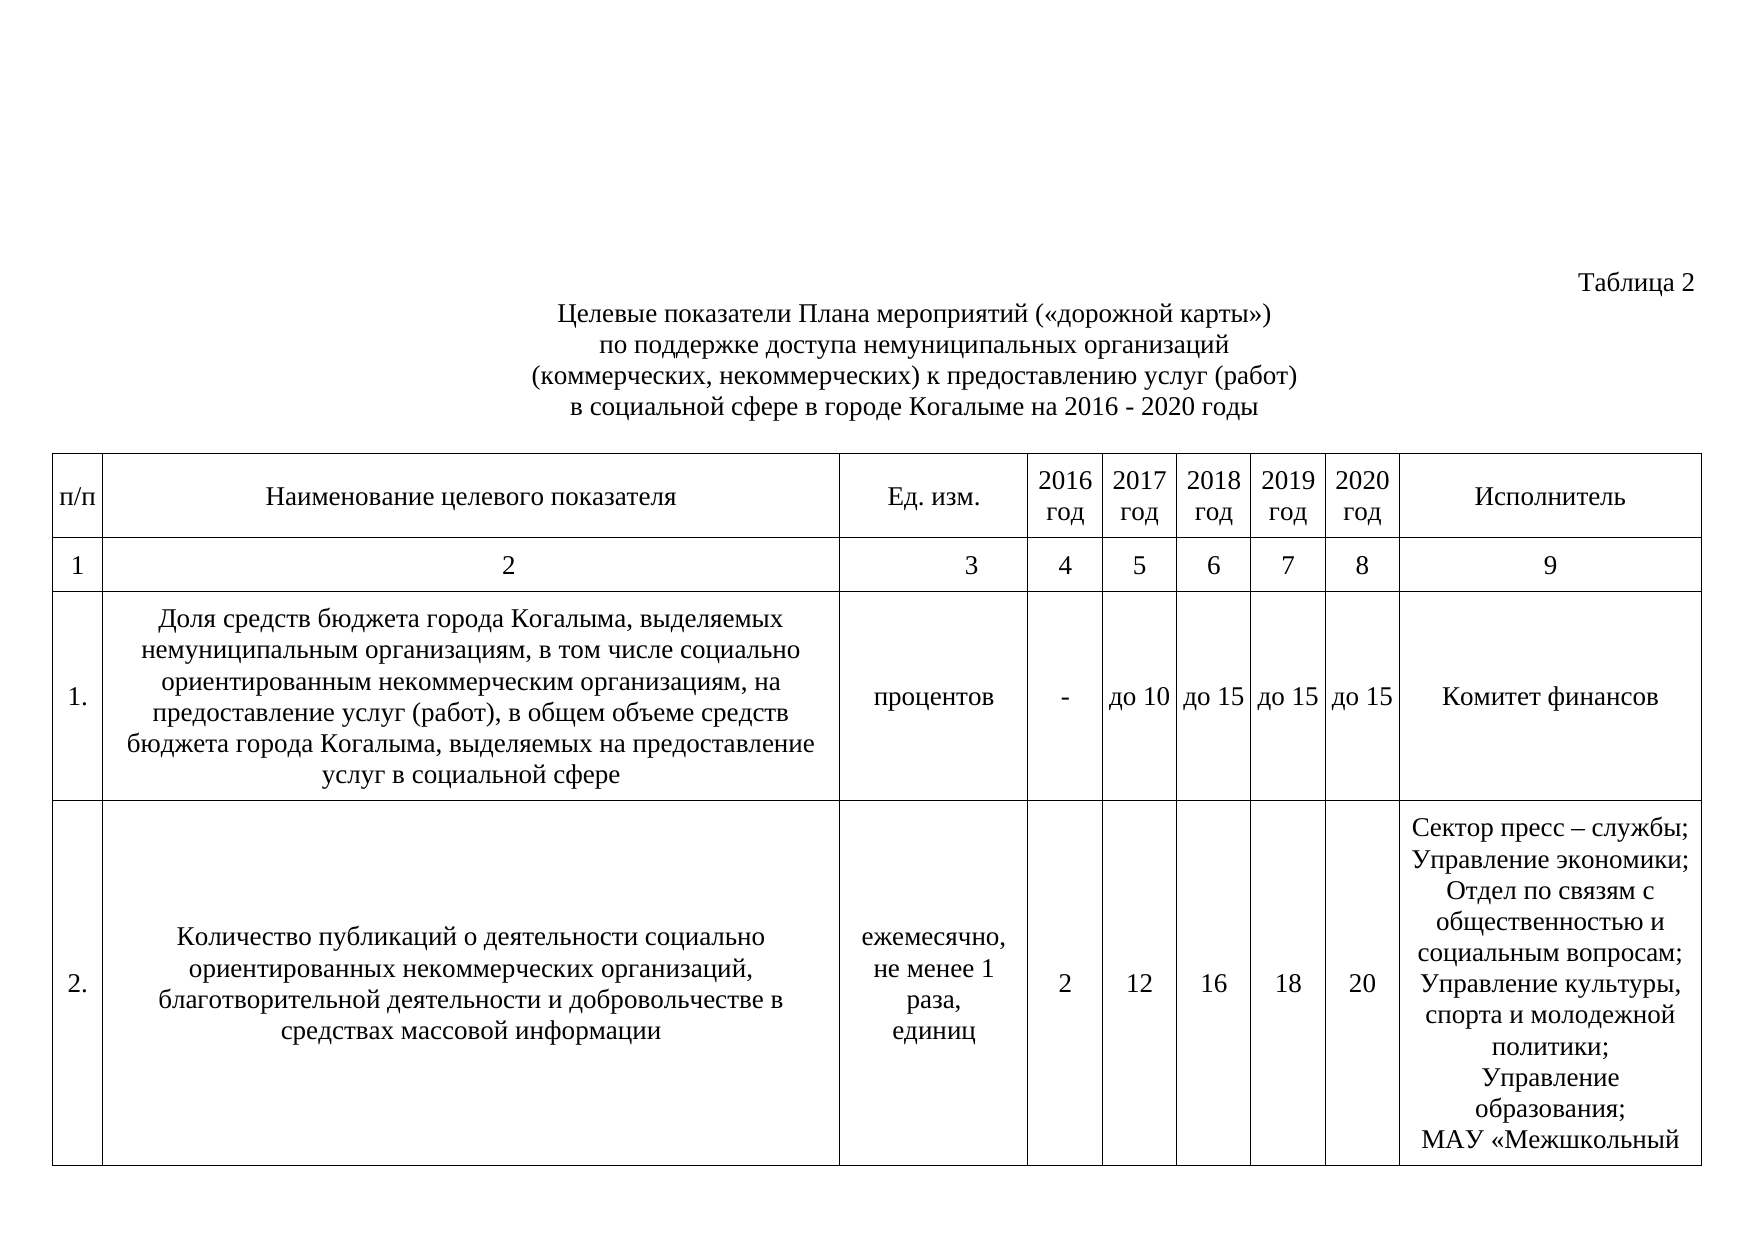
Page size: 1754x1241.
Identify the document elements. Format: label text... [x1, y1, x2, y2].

table_cell до 15 [1326, 592, 1399, 800]
table_cell 2 [1028, 801, 1102, 1165]
table_cell 2 [103, 538, 839, 591]
table_cell 20 [1326, 801, 1399, 1165]
table_cell 3 [840, 538, 1027, 591]
text Таблица 2 [59, 266, 1695, 297]
text по поддержке доступа немуниципальных организаций [59, 328, 1695, 359]
table_cell 12 [1103, 801, 1176, 1165]
table_cell Количество публикаций о деятельности социально ориентированных некоммерческих организаций, благотворительной деятельности и добровольчестве в средствах массовой информации [103, 801, 839, 1165]
table_cell Комитет финансов [1400, 592, 1701, 800]
table_cell Сектор пресс – службы; Управление экономики; Отдел по связям с общественностью и социальным вопросам; Управление культуры, спорта и молодежной политики; Управление образования; МАУ «Межшкольный [1400, 801, 1701, 1165]
text (коммерческих, некоммерческих) к предоставлению услуг (работ) [59, 359, 1695, 390]
table_cell - [1028, 592, 1102, 800]
table_header п/п [53, 454, 102, 537]
table_cell 7 [1251, 538, 1325, 591]
table_cell ежемесячно, не менее 1 раза, единиц [840, 801, 1027, 1165]
table_cell 9 [1400, 538, 1701, 591]
table_header 2016 год [1028, 454, 1102, 537]
table_header 2018 год [1177, 454, 1250, 537]
table_header Наименование целевого показателя [103, 454, 839, 537]
table_header Ед. изм. [840, 454, 1027, 537]
table_header 2020 год [1326, 454, 1399, 537]
table_cell 2. [53, 801, 102, 1165]
table_header Исполнитель [1400, 454, 1701, 537]
table_cell 18 [1251, 801, 1325, 1165]
table_cell процентов [840, 592, 1027, 800]
text в социальной сфере в городе Когалыме на 2016 - 2020 годы [59, 390, 1695, 422]
table_cell 16 [1177, 801, 1250, 1165]
table_cell Доля средств бюджета города Когалыма, выделяемых немуниципальным организациям, в том числе социально ориентированным некоммерческим организациям, на предоставление услуг (работ), в общем объеме средств бюджета города Когалыма, выделяемых на предоставление услуг в социальной сфере [103, 592, 839, 800]
table_cell 4 [1028, 538, 1102, 591]
table_cell 1 [53, 538, 102, 591]
table_cell до 15 [1251, 592, 1325, 800]
table_cell 5 [1103, 538, 1176, 591]
table_header 2019 год [1251, 454, 1325, 537]
table_header 2017 год [1103, 454, 1176, 537]
table_cell 1. [53, 592, 102, 800]
text Целевые показатели Плана мероприятий («дорожной карты») [59, 297, 1695, 328]
table_cell до 15 [1177, 592, 1250, 800]
table_cell до 10 [1103, 592, 1176, 800]
table_cell 8 [1326, 538, 1399, 591]
table_cell 6 [1177, 538, 1250, 591]
